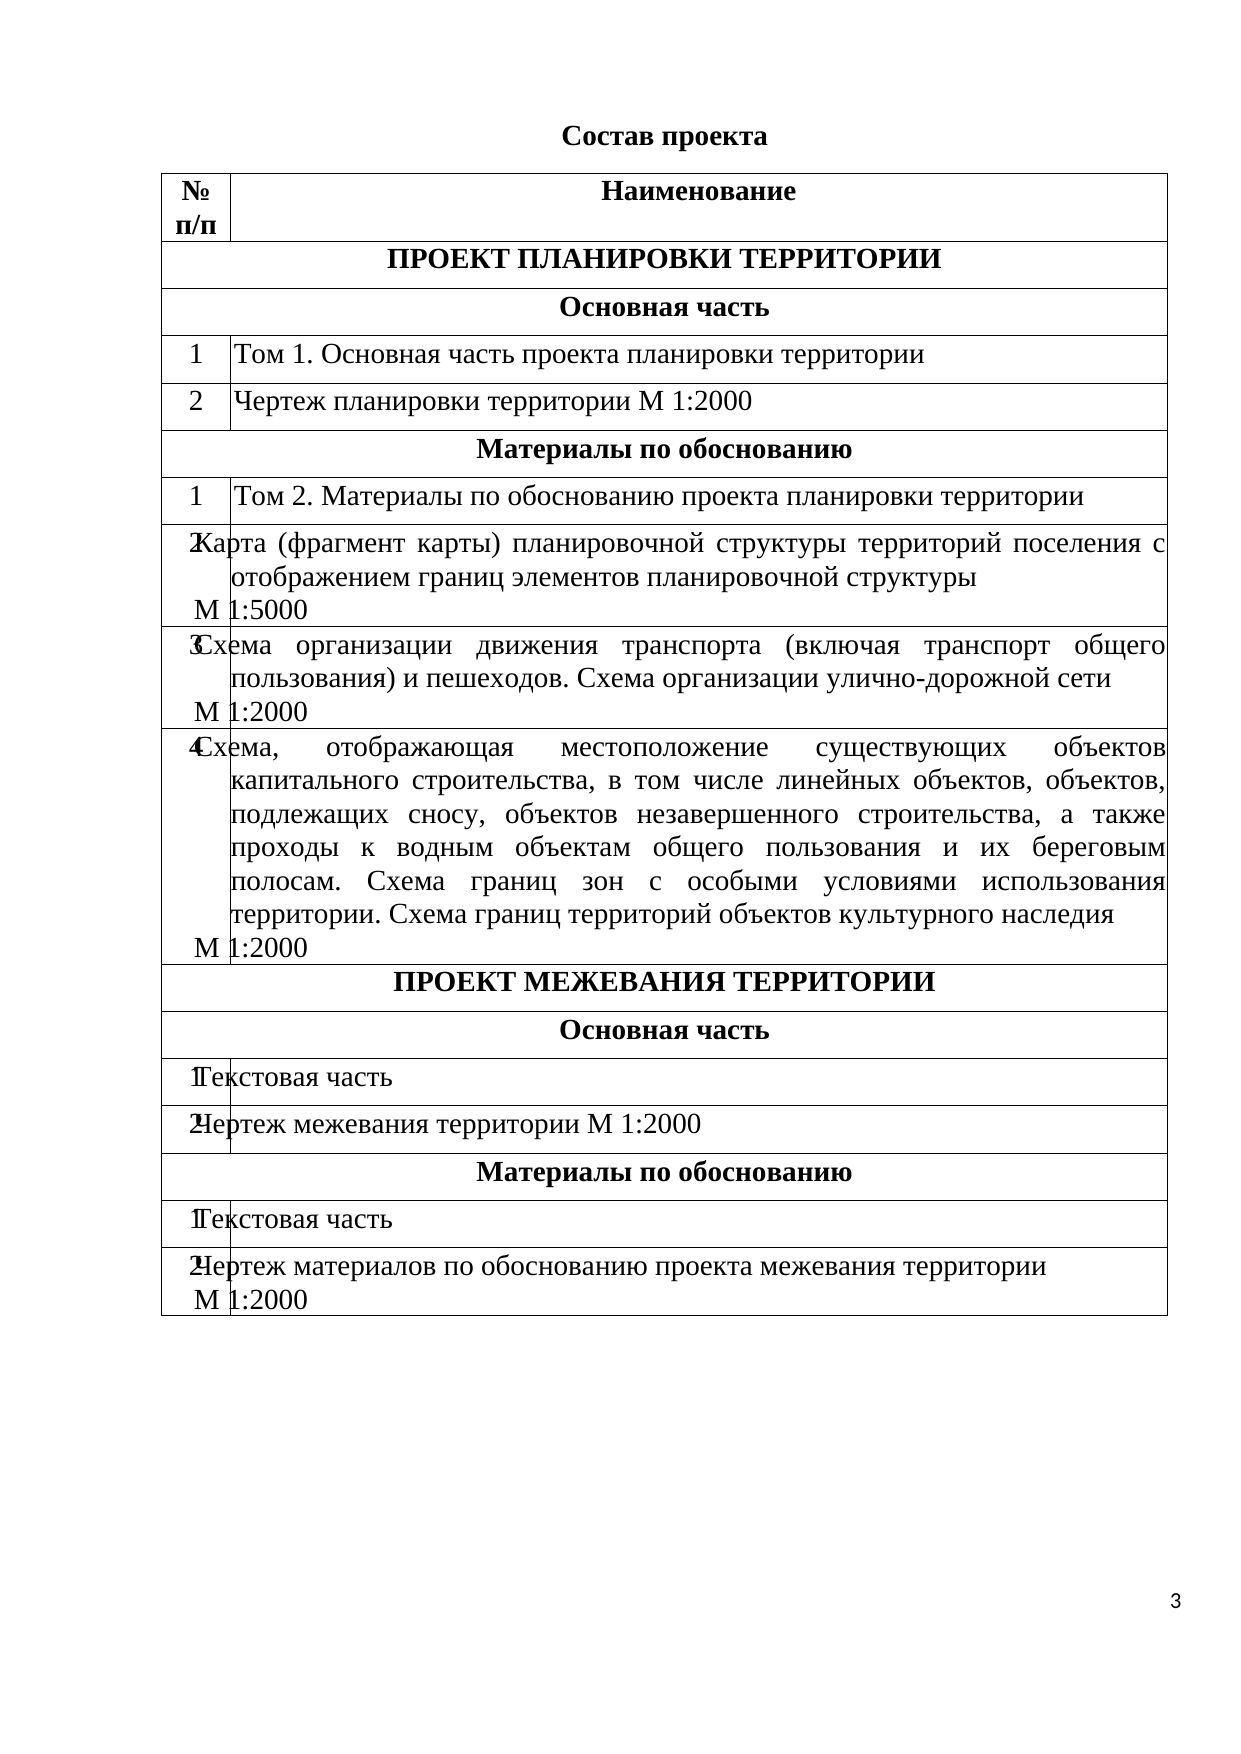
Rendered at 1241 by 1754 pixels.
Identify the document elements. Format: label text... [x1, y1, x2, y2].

table_cell 2 [162, 384, 230, 430]
table_cell 2 [162, 1106, 230, 1153]
table_cell Чертеж материалов по обоснованию проекта межевания территории М 1:2000 [231, 1248, 1167, 1315]
table_cell Чертеж межевания территории М 1:2000 [231, 1106, 1167, 1153]
table_cell Материалы по обоснованию [162, 1154, 1167, 1200]
table_cell 2 [162, 525, 230, 626]
table_cell 1 [162, 336, 230, 382]
table_cell Карта (фрагмент карты) планировочной структуры территорий поселения с отображением границ элементов планировочной структуры М 1:5000 [231, 525, 1167, 626]
table_cell 1 [162, 478, 230, 524]
table_cell ПРОЕКТ ПЛАНИРОВКИ ТЕРРИТОРИИ [162, 242, 1167, 288]
table_cell Материалы по обоснованию [162, 431, 1167, 477]
table_cell ПРОЕКТ МЕЖЕВАНИЯ ТЕРРИТОРИИ [162, 965, 1167, 1011]
table_cell 4 [162, 729, 230, 963]
table_cell Чертеж планировки территории М 1:2000 [231, 384, 1167, 430]
table_cell 3 [162, 627, 230, 728]
table_cell Текстовая часть [231, 1201, 1167, 1247]
table_header Наименование [231, 174, 1167, 241]
table_cell Основная часть [162, 1012, 1167, 1058]
table_cell 2 [162, 1248, 230, 1315]
table_cell Том 2. Материалы по обоснованию проекта планировки территории [231, 478, 1167, 524]
table_cell 1 [162, 1201, 230, 1247]
table_cell Схема организации движения транспорта (включая транспорт общего пользования) и пешеходов. Схема организации улично-дорожной сети М 1:2000 [231, 627, 1167, 728]
table_cell 1 [162, 1059, 230, 1105]
table_cell Текстовая часть [231, 1059, 1167, 1105]
table_cell Основная часть [162, 289, 1167, 335]
table_cell Схема, отображающая местоположение существующих объектов капитального строительства, в том числе линейных объектов, объектов, подлежащих сносу, объектов незавершенного строительства, а также проходы к водным объектам общего пользования и их береговым полосам. Схема границ зон с особыми условиями использования территории. Схема границ территорий объектов культурного наследия М 1:2000 [231, 729, 1167, 963]
text Состав проекта [148, 118, 1181, 152]
table_cell Том 1. Основная часть проекта планировки территории [231, 336, 1167, 382]
table_header № п/п [162, 174, 230, 241]
